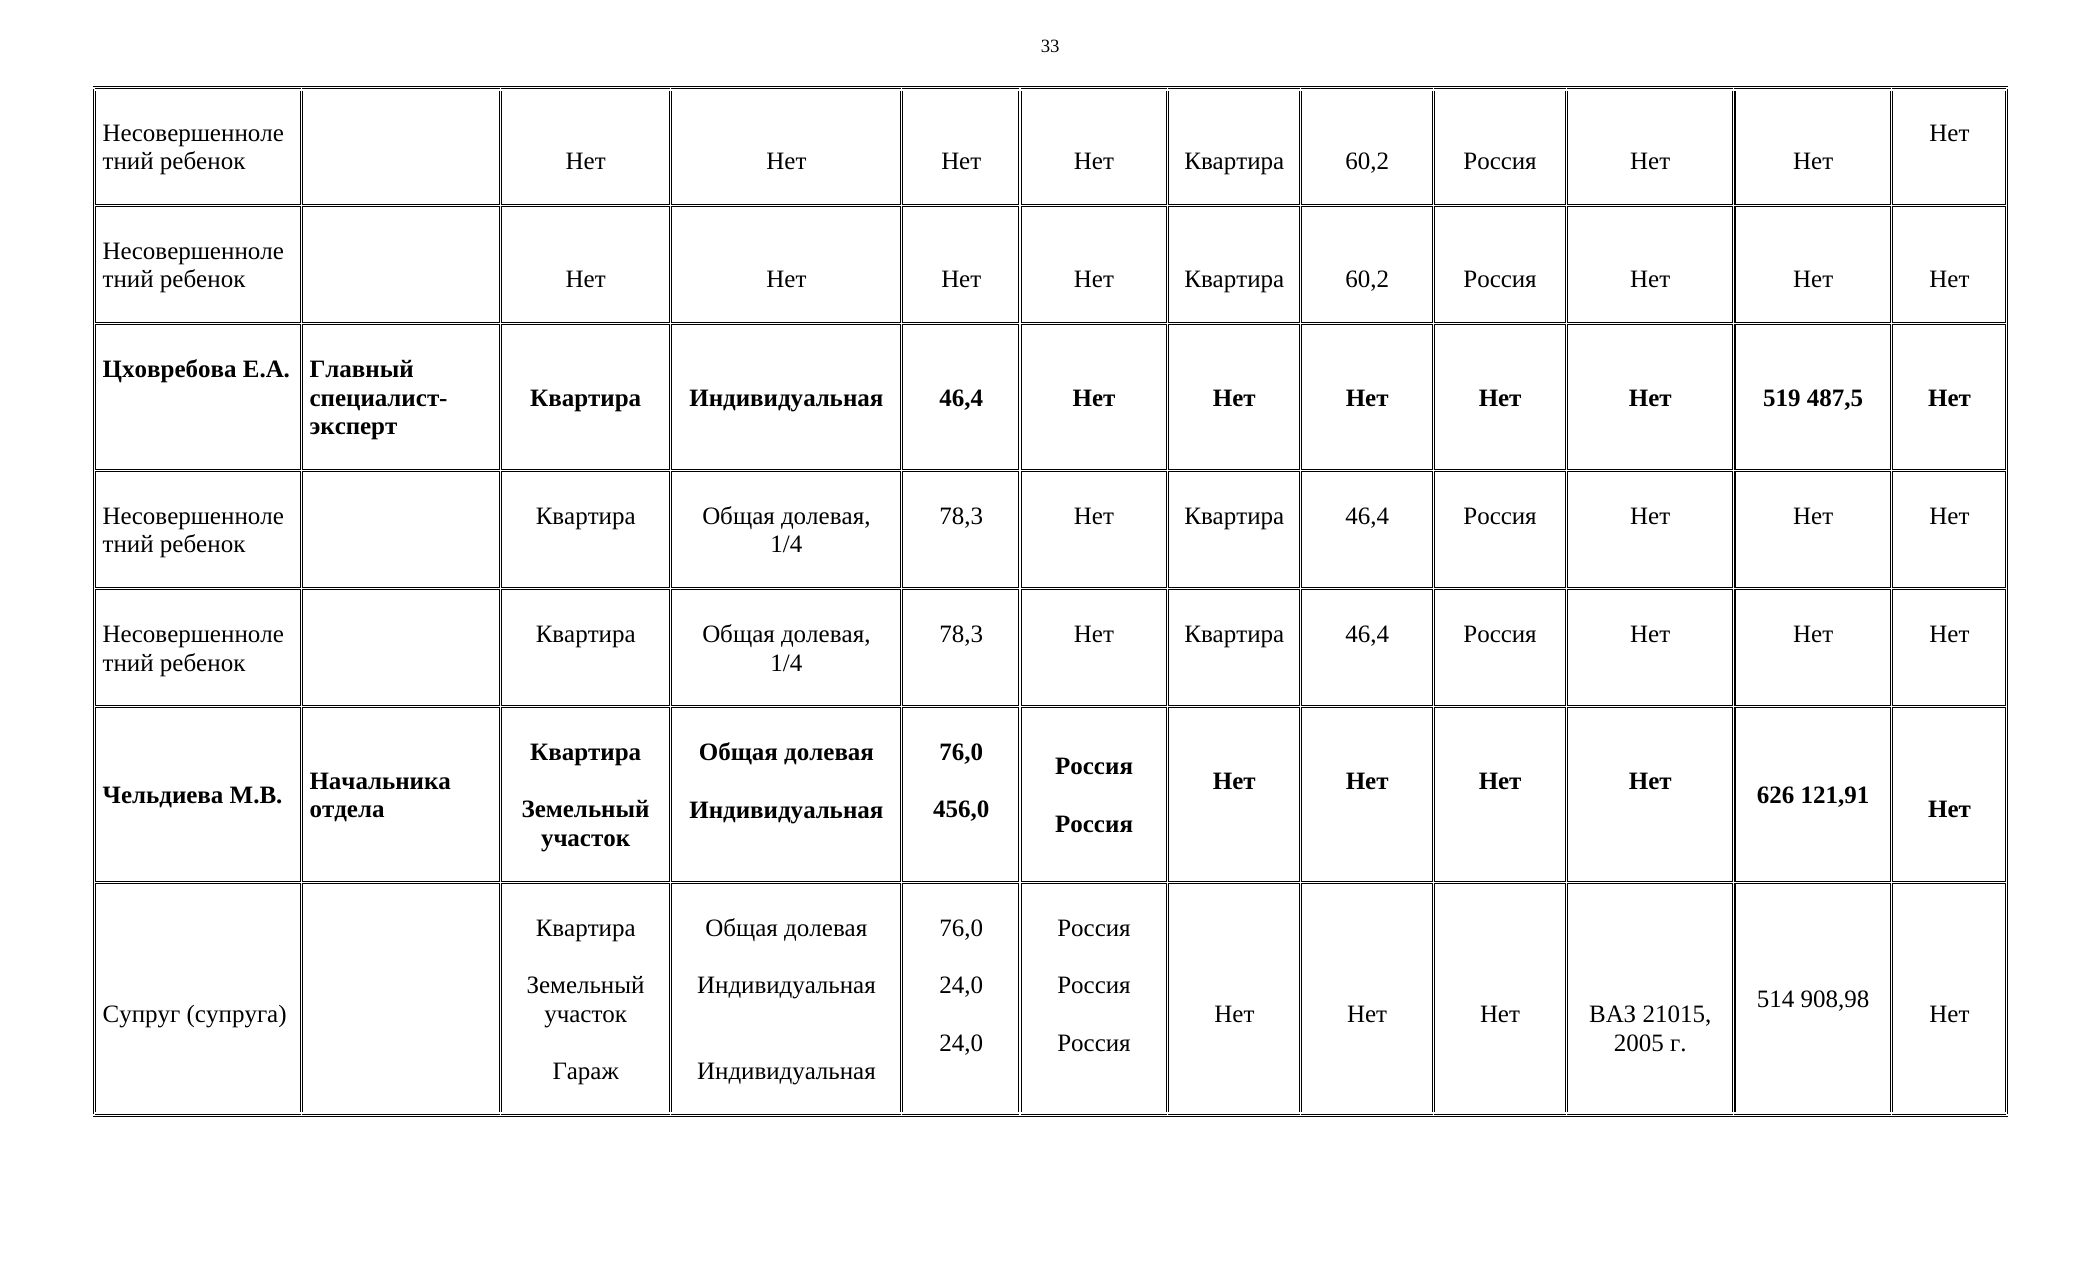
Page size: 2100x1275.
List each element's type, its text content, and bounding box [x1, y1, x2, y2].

table_cell 60,2 [1301, 89, 1433, 204]
table_cell Квартира [502, 590, 669, 705]
table_cell Нет [1301, 884, 1433, 1114]
table_cell Нет [1435, 325, 1565, 469]
table_cell Несовершеннолетний ребенок [95, 87, 302, 204]
table_cell Нет [902, 87, 1020, 204]
table_cell Нет [1568, 708, 1732, 881]
table_cell 76,0 456,0 [903, 708, 1018, 881]
table_cell ВАЗ 21015, 2005 г. [1566, 881, 1734, 1114]
table_cell Россия Россия Россия [1020, 881, 1168, 1114]
table_cell Нет [671, 87, 902, 204]
table_cell Начальника отдела [303, 708, 499, 881]
table_cell Нет [1892, 89, 2006, 204]
table_cell Нет [1433, 884, 1566, 1114]
table_cell Супруг (супруга) [95, 881, 302, 1114]
table_cell Общая долевая Индивидуальная [672, 708, 900, 881]
table_cell Нет [1893, 472, 2005, 587]
table_cell Россия [1435, 590, 1565, 705]
table_cell Нет [1302, 708, 1432, 881]
table_cell [302, 884, 500, 1114]
table_cell Нет [1302, 325, 1432, 469]
table_cell Нет [1020, 87, 1168, 204]
table_cell Россия Россия [1022, 708, 1166, 881]
table_cell Нет [1568, 325, 1732, 469]
table_cell Общая долевая, 1/4 [672, 472, 900, 587]
table_cell Квартира [502, 325, 669, 469]
table_cell Нет [1736, 590, 1890, 705]
table_cell Несовершеннолетний ребенок [96, 207, 300, 322]
table_cell Нет [1893, 708, 2005, 881]
table_cell Квартира Земельный участок [502, 708, 669, 881]
table_cell Нет [1566, 87, 1734, 204]
table_cell Нет [1568, 472, 1732, 587]
table_cell Нет [1169, 708, 1299, 881]
table_cell Нет [1022, 325, 1166, 469]
table_cell Квартира [1168, 87, 1301, 204]
table_cell Главный специалист-эксперт [303, 325, 499, 469]
table_cell [302, 89, 500, 204]
table_cell Нет [1568, 590, 1732, 705]
table_cell Квартира [1169, 207, 1299, 322]
table_cell Несовершеннолетний ребенок [96, 590, 300, 705]
table_cell Нет [1169, 325, 1299, 469]
table_cell Нет [1022, 590, 1166, 705]
table_cell 626 121,91 [1736, 708, 1890, 881]
table_cell Общая долевая Индивидуальная Индивидуальная [671, 881, 902, 1114]
table_cell 46,4 [903, 325, 1018, 469]
table_cell Квартира [1169, 472, 1299, 587]
table_cell 519 487,5 [1736, 325, 1890, 469]
table_cell Чельдиева М.В. [96, 708, 300, 881]
table_cell 76,0 24,0 24,0 [902, 881, 1020, 1114]
table_cell Нет [502, 207, 669, 322]
table_cell 46,4 [1302, 472, 1432, 587]
table_cell Нет [1568, 207, 1732, 322]
table_cell Нет [1893, 207, 2005, 322]
table_cell Общая долевая, 1/4 [672, 590, 900, 705]
table_cell Нет [672, 207, 900, 322]
table_cell 46,4 [1302, 590, 1432, 705]
table_cell Цховребова Е.А. [96, 325, 300, 469]
table_cell 78,3 [903, 472, 1018, 587]
table_cell Россия [1435, 207, 1565, 322]
table_cell Нет [1435, 708, 1565, 881]
table_cell Индивидуальная [672, 325, 900, 469]
table_cell Нет [1736, 472, 1890, 587]
table_cell Нет [1736, 207, 1890, 322]
table_cell Квартира [502, 472, 669, 587]
table_cell Нет [1022, 472, 1166, 587]
table_cell Нет [1892, 884, 2006, 1114]
table_cell Нет [1893, 325, 2005, 469]
table_cell Нет [903, 207, 1018, 322]
table_cell Квартира [1169, 590, 1299, 705]
table_cell [303, 207, 499, 322]
table_cell Несовершеннолетний ребенок [96, 472, 300, 587]
table_cell Квартира Земельный участок Гараж [500, 881, 671, 1114]
table_cell Россия [1433, 89, 1566, 204]
table_cell Нет [500, 87, 671, 204]
table_cell [303, 472, 499, 587]
table_cell Нет [1168, 881, 1301, 1114]
table_cell Нет [1022, 207, 1166, 322]
table_cell 78,3 [903, 590, 1018, 705]
table_cell [303, 590, 499, 705]
table_cell 60,2 [1302, 207, 1432, 322]
table_cell Россия [1435, 472, 1565, 587]
table_cell Нет [1734, 87, 1892, 204]
table_cell Нет [1893, 590, 2005, 705]
table_cell 514 908,98 [1734, 881, 1892, 1114]
